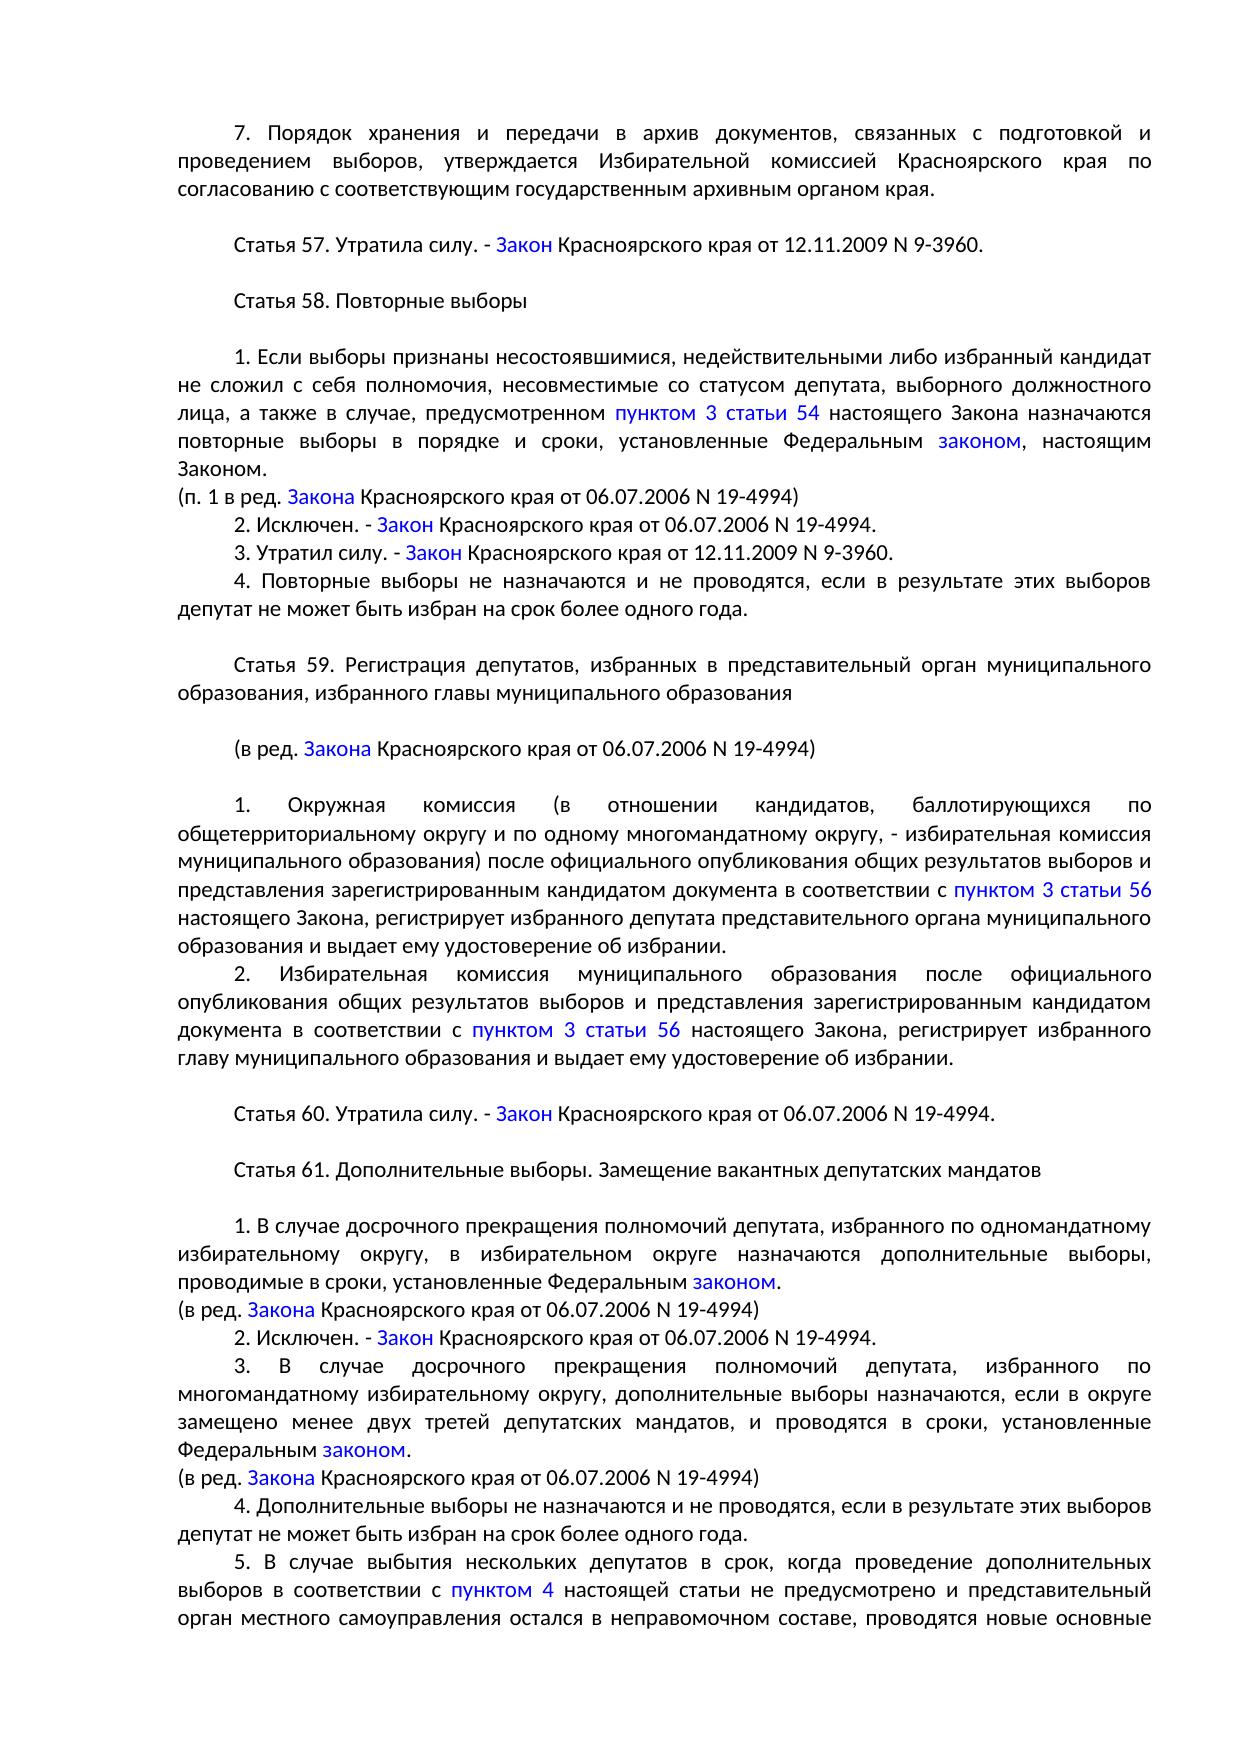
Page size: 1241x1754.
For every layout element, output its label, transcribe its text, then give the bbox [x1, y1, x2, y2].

text Статья 61. Дополнительные выборы. Замещение вакантных депутатских мандатов [177, 1155, 1152, 1183]
text Статья 57. Утратила силу. - Закон Красноярского края от 12.11.2009 N 9-3960. [177, 230, 1152, 258]
text 3. В случае досрочного прекращения полномочий депутата, избранного по многомандатному избирательному округу, дополнительные выборы назначаются, если в округе замещено менее двух третей депутатских мандатов, и проводятся в сроки, установленные Федеральным законом. [177, 1351, 1152, 1463]
text 2. Избирательная комиссия муниципального образования после официального опубликования общих результатов выборов и представления зарегистрированным кандидатом документа в соответствии с пунктом 3 статьи 56 настоящего Закона, регистрирует избранного главу муниципального образования и выдает ему удостоверение об избрании. [177, 959, 1152, 1071]
text 7. Порядок хранения и передачи в архив документов, связанных с подготовкой и проведением выборов, утверждается Избирательной комиссией Красноярского края по согласованию с соответствующим государственным архивным органом края. [177, 118, 1152, 202]
text Статья 59. Регистрация депутатов, избранных в представительный орган муниципального образования, избранного главы муниципального образования [177, 651, 1152, 707]
text (п. 1 в ред. Закона Красноярского края от 06.07.2006 N 19-4994) [177, 482, 1152, 510]
text (в ред. Закона Красноярского края от 06.07.2006 N 19-4994) [177, 1295, 1152, 1323]
text 2. Исключен. - Закон Красноярского края от 06.07.2006 N 19-4994. [177, 1323, 1152, 1351]
text (в ред. Закона Красноярского края от 06.07.2006 N 19-4994) [177, 734, 1152, 763]
text (в ред. Закона Красноярского края от 06.07.2006 N 19-4994) [177, 1463, 1152, 1491]
text Статья 60. Утратила силу. - Закон Красноярского края от 06.07.2006 N 19-4994. [177, 1099, 1152, 1127]
text 2. Исключен. - Закон Красноярского края от 06.07.2006 N 19-4994. [177, 510, 1152, 538]
text 4. Дополнительные выборы не назначаются и не проводятся, если в результате этих выборов депутат не может быть избран на срок более одного года. [177, 1491, 1152, 1547]
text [177, 1547, 1152, 1631]
text 1. Если выборы признаны несостоявшимися, недействительными либо избранный кандидат не сложил с себя полномочия, несовместимые со статусом депутата, выборного должностного лица, а также в случае, предусмотренном пунктом 3 статьи 54 настоящего Закона назначаются повторные выборы в порядке и сроки, установленные Федеральным законом, настоящим Законом. [177, 342, 1152, 482]
text Статья 58. Повторные выборы [177, 286, 1152, 314]
text 3. Утратил силу. - Закон Красноярского края от 12.11.2009 N 9-3960. [177, 538, 1152, 566]
text 1. Окружная комиссия (в отношении кандидатов, баллотирующихся по общетерриториальному округу и по одному многомандатному округу, - избирательная комиссия муниципального образования) после официального опубликования общих результатов выборов и представления зарегистрированным кандидатом документа в соответствии с пунктом 3 статьи 56 настоящего Закона, регистрирует избранного депутата представительного органа муниципального образования и выдает ему удостоверение об избрании. [177, 791, 1152, 959]
text 4. Повторные выборы не назначаются и не проводятся, если в результате этих выборов депутат не может быть избран на срок более одного года. [177, 566, 1152, 622]
text 1. В случае досрочного прекращения полномочий депутата, избранного по одномандатному избирательному округу, в избирательном округе назначаются дополнительные выборы, проводимые в сроки, установленные Федеральным законом. [177, 1211, 1152, 1295]
